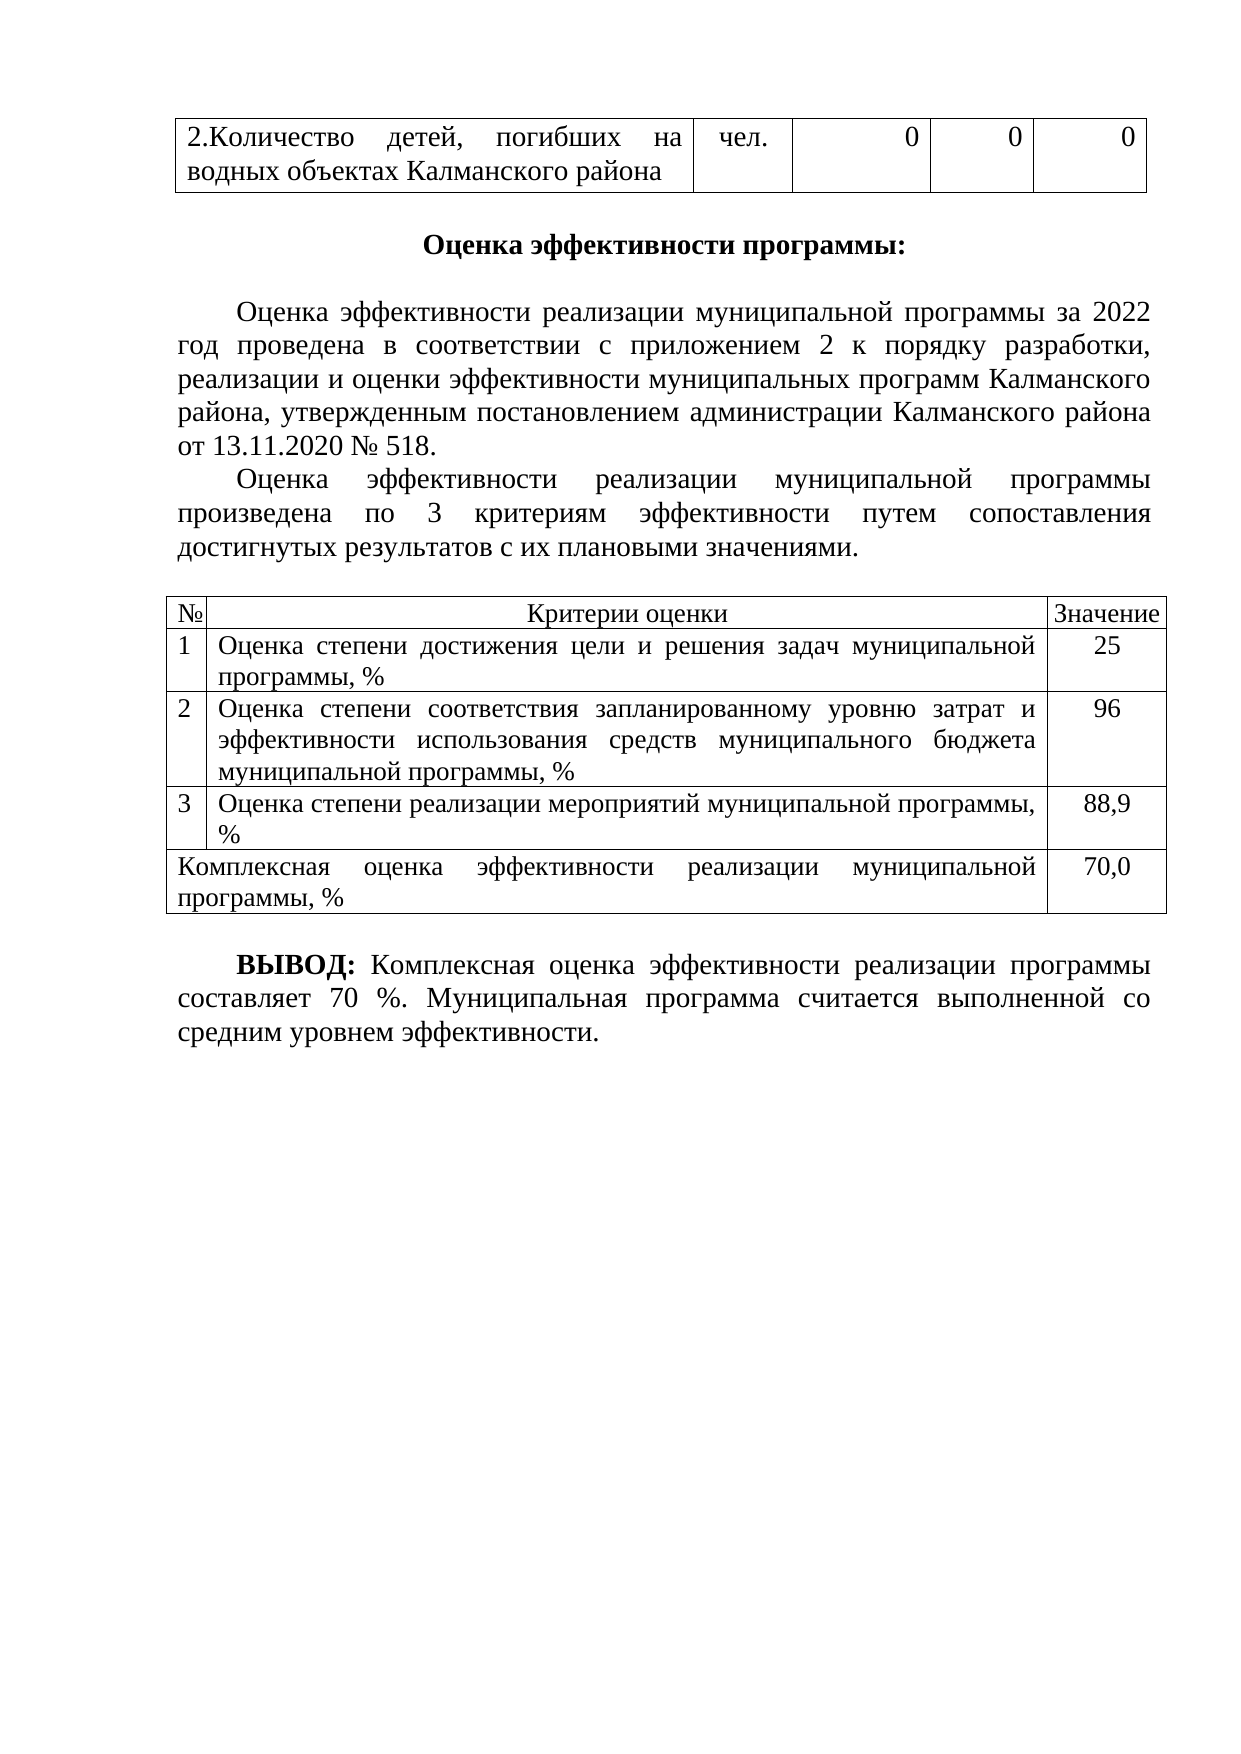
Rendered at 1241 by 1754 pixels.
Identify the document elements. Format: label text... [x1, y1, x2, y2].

table_cell 2.Количество детей, погибших на водных объектах Калманского района [176, 119, 693, 192]
table_cell 0 [793, 119, 930, 192]
table_cell 0 [1034, 119, 1146, 192]
table_cell Оценка степени достижения цели и решения задач муниципальной программы, % [207, 629, 1047, 691]
table_cell Оценка степени реализации мероприятий муниципальной программы, % [207, 787, 1047, 849]
table_cell 96 [1048, 692, 1166, 786]
table_cell 3 [167, 787, 206, 849]
text Оценка эффективности реализации муниципальной программы за 2022 год проведена в соответствии с приложением 2 к порядку разработки, реализации и оценки эффективности муниципальных программ Калманского района, утвержденным постановлением администрации Калманского района от 13.11.2020 № 518. [177, 294, 1152, 462]
table_cell Оценка степени соответствия запланированному уровню затрат и эффективности использования средств муниципального бюджета муниципальной программы, % [207, 692, 1047, 786]
table_cell 1 [167, 629, 206, 691]
text Оценка эффективности реализации муниципальной программы произведена по 3 критериям эффективности путем сопоставления достигнутых результатов с их плановыми значениями. [177, 462, 1152, 562]
table_cell 25 [1048, 629, 1166, 691]
table_cell 88,9 [1048, 787, 1166, 849]
table_header Значение [1048, 597, 1166, 628]
text ВЫВОД: Комплексная оценка эффективности реализации программы составляет 70 %. Муниципальная программа считается выполненной со средним уровнем эффективности. [177, 947, 1152, 1048]
table_cell 0 [931, 119, 1033, 192]
table_header № [167, 597, 206, 628]
table_header Критерии оценки [207, 597, 1047, 628]
table_cell 70,0 [1048, 850, 1166, 912]
table_cell 2 [167, 692, 206, 786]
table_cell чел. [694, 119, 792, 192]
table_cell Комплексная оценка эффективности реализации муниципальной программы, % [167, 850, 1047, 912]
text Оценка эффективности программы: [177, 227, 1152, 260]
